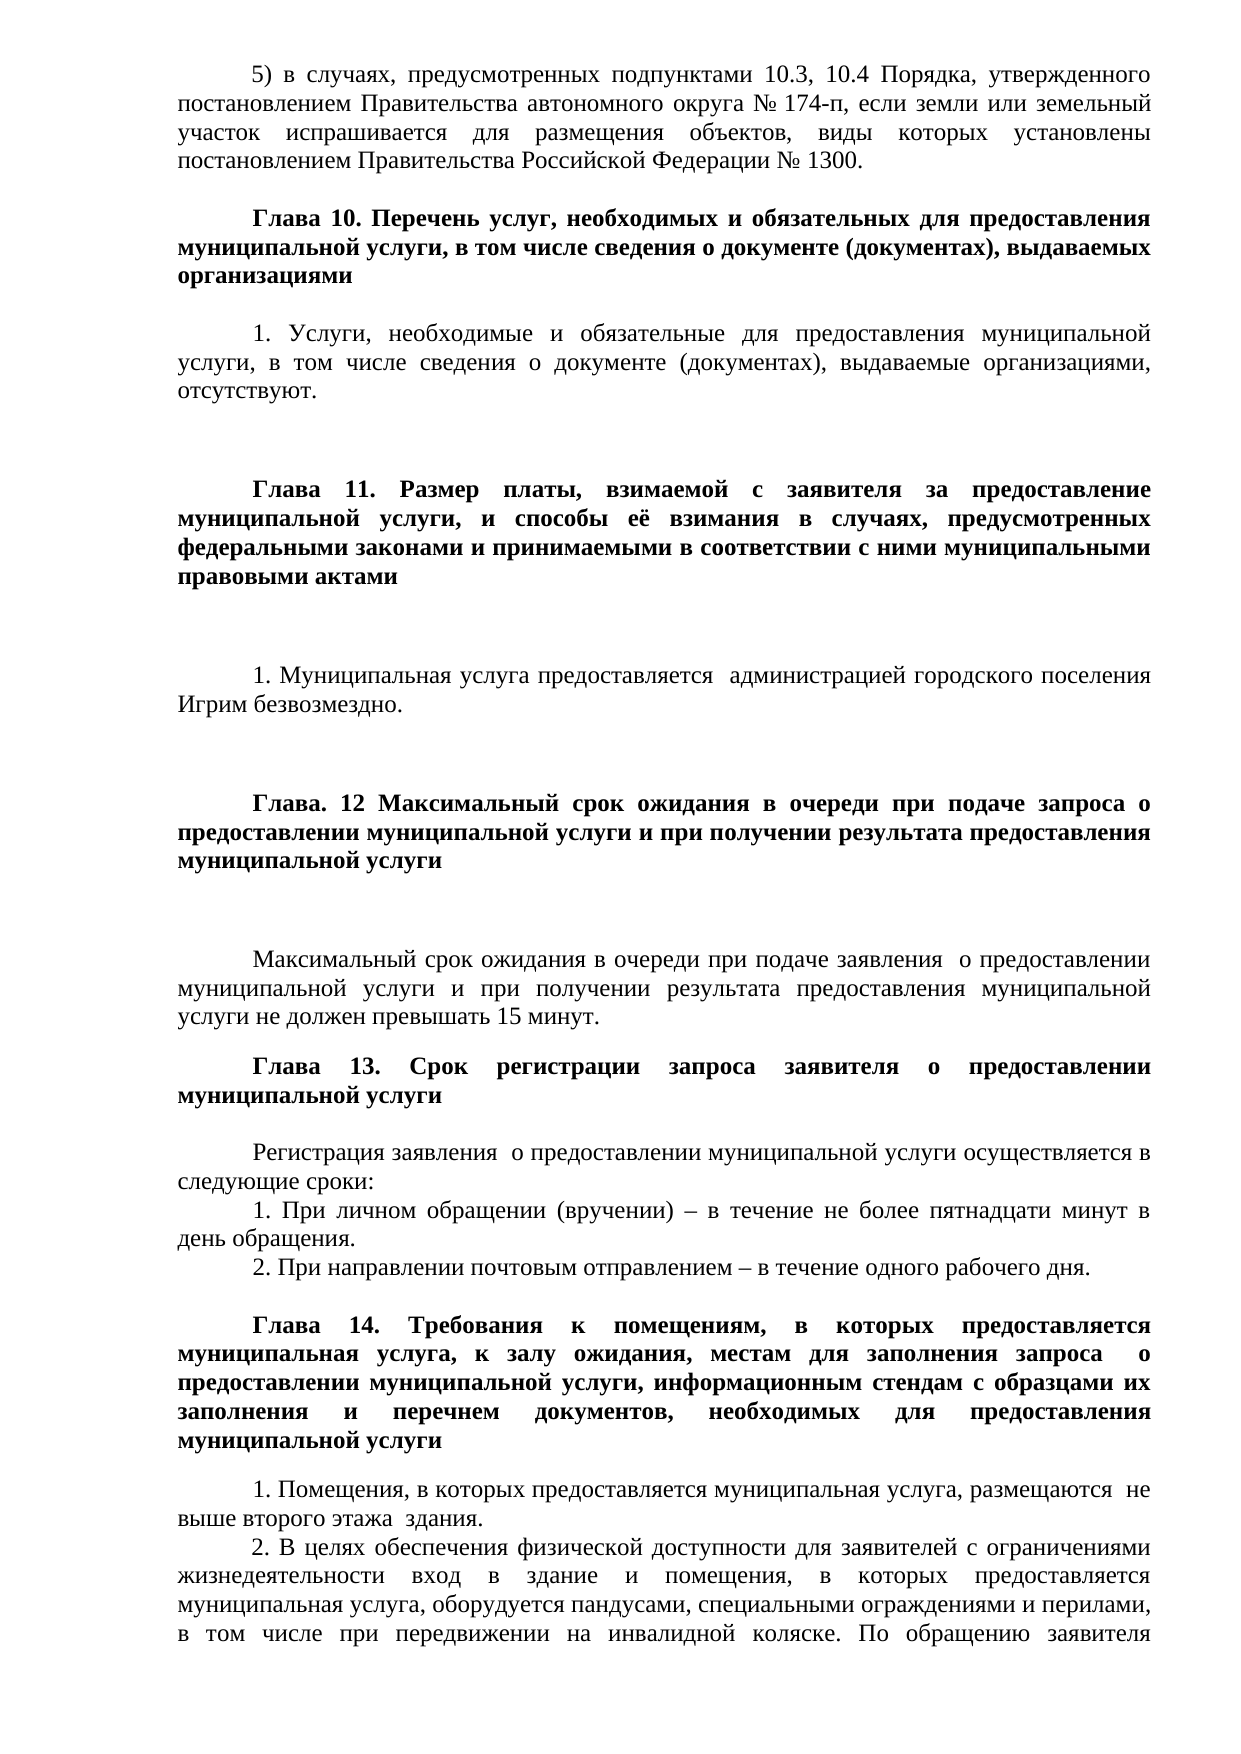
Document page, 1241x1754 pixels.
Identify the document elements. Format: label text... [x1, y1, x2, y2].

text 1. Помещения, в которых предоставляется муниципальная услуга, размещаются не выше второго этажа здания. [177, 1474, 1152, 1532]
text Глава. 12 Максимальный срок ожидания в очереди при подаче запроса о предоставлении муниципальной услуги и при получении результата предоставления муниципальной услуги [177, 788, 1152, 874]
text 1. При личном обращении (вручении) – в течение не более пятнадцати минут в день обращения. [177, 1195, 1152, 1252]
text Глава 11. Размер платы, взимаемой с заявителя за предоставление муниципальной услуги, и способы её взимания в случаях, предусмотренных федеральными законами и принимаемыми в соответствии с ними муниципальными правовыми актами [177, 474, 1152, 589]
text Максимальный срок ожидания в очереди при подаче заявления о предоставлении муниципальной услуги и при получении результата предоставления муниципальной услуги не должен превышать 15 минут. [177, 944, 1152, 1030]
text 1. Услуги, необходимые и обязательные для предоставления муниципальной услуги, в том числе сведения о документе (документах), выдаваемые организациями, отсутствуют. [177, 318, 1152, 404]
text Глава 13. Срок регистрации запроса заявителя о предоставлении муниципальной услуги [177, 1051, 1152, 1108]
text Регистрация заявления о предоставлении муниципальной услуги осуществляется в следующие сроки: [177, 1137, 1152, 1195]
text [177, 1532, 1152, 1647]
text Глава 14. Требования к помещениям, в которых предоставляется муниципальная услуга, к залу ожидания, местам для заполнения запроса о предоставлении муниципальной услуги, информационным стендам с образцами их заполнения и перечнем документов, необходимых для предоставления муниципальной услуги [177, 1310, 1152, 1453]
text 5) в случаях, предусмотренных подпунктами 10.3, 10.4 Порядка, утвержденного постановлением Правительства автономного округа № 174-п, если земли или земельный участок испрашивается для размещения объектов, виды которых установлены постановлением Правительства Российской Федерации № 1300. [177, 59, 1152, 174]
text 2. При направлении почтовым отправлением – в течение одного рабочего дня. [177, 1252, 1152, 1281]
text 1. Муниципальная услуга предоставляется администрацией городского поселения Игрим безвозмездно. [177, 660, 1152, 717]
text Глава 10. Перечень услуг, необходимых и обязательных для предоставления муниципальной услуги, в том числе сведения о документе (документах), выдаваемых организациями [177, 203, 1152, 289]
